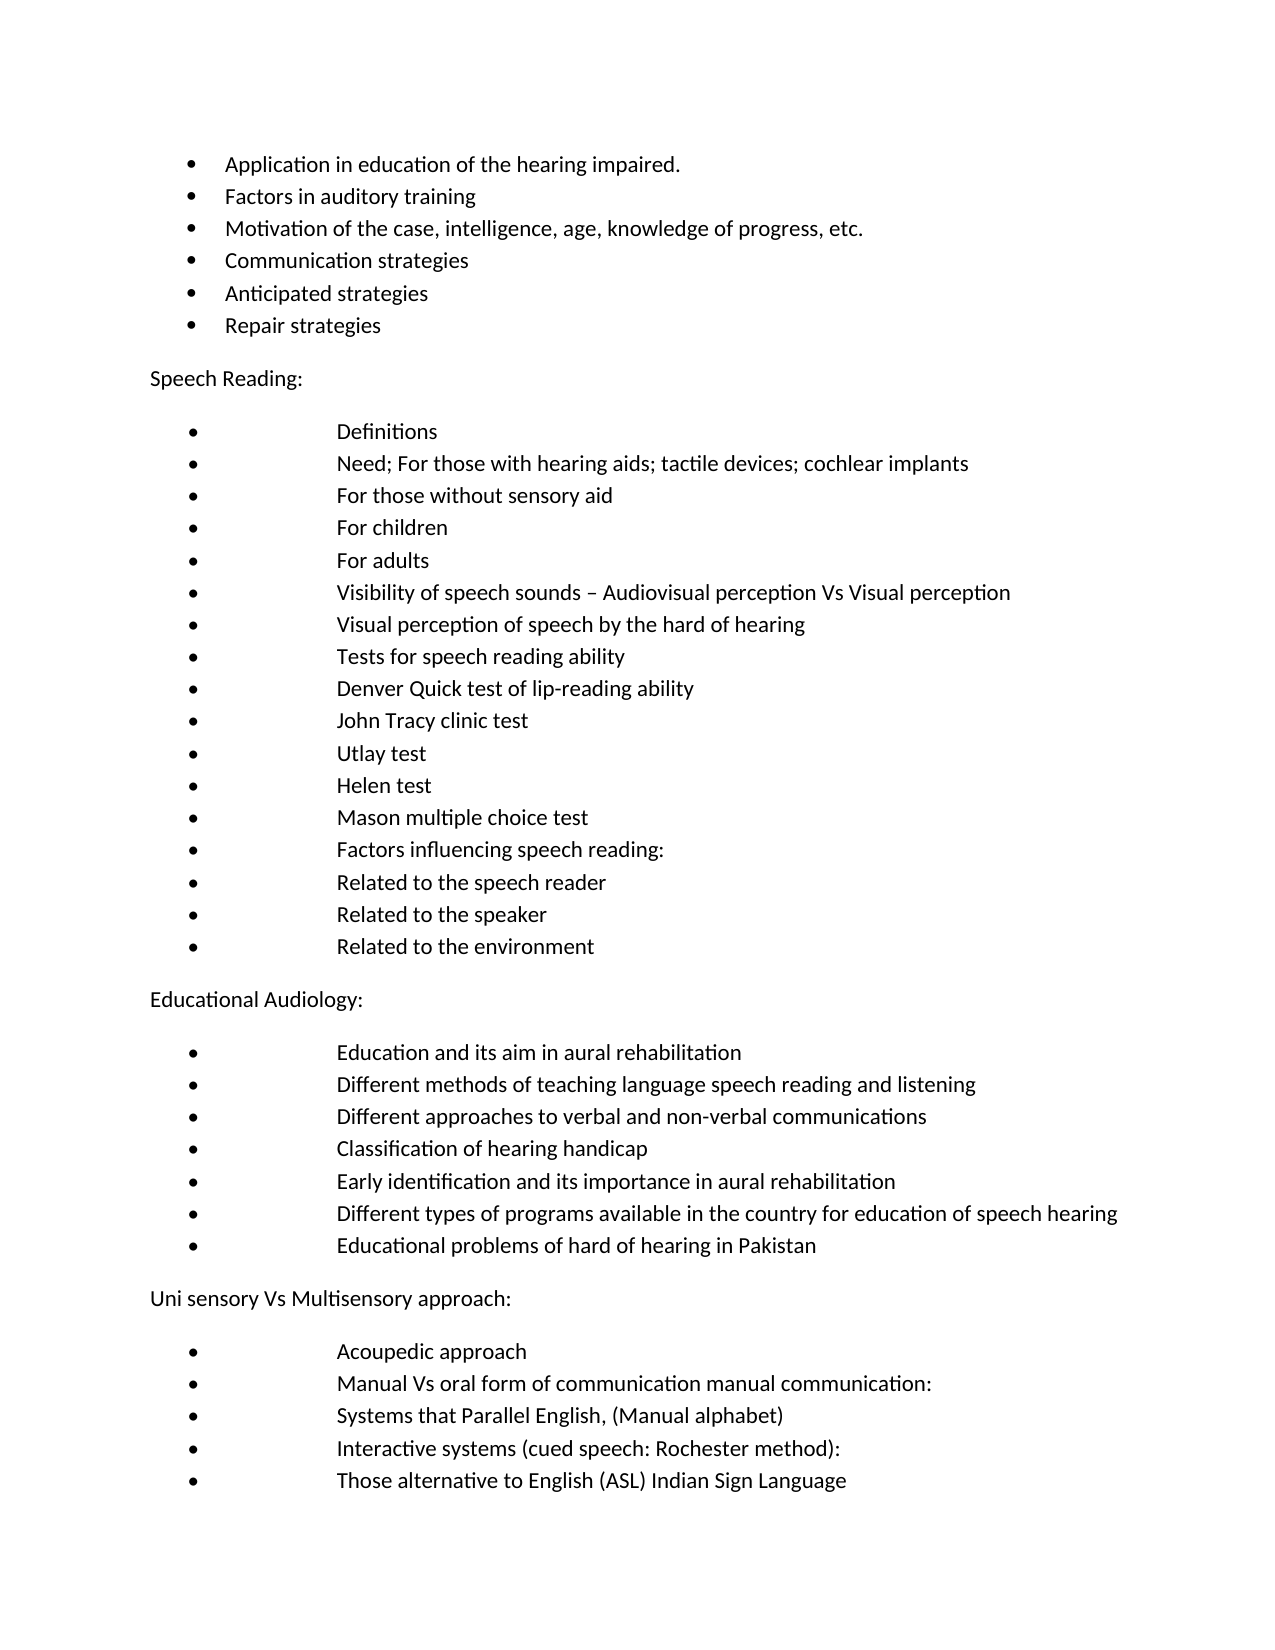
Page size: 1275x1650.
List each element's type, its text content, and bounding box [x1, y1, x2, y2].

list Different methods of teaching language speech reading and listening [187, 1070, 1125, 1098]
list Communication strategies [187, 247, 1125, 274]
list Different types of programs available in the country for education of speech hearing [187, 1199, 1125, 1227]
text Speech Reading: [150, 364, 1125, 392]
list Tests for speech reading ability [187, 642, 1125, 670]
list Definitions [187, 417, 1125, 445]
list For adults [187, 546, 1125, 574]
text Educational Audiology: [150, 985, 1125, 1013]
list Motivation of the case, intelligence, age, knowledge of progress, etc. [187, 214, 1125, 242]
list Denver Quick test of lip-reading ability [187, 674, 1125, 702]
list Acoupedic approach [187, 1337, 1125, 1365]
list Classification of hearing handicap [187, 1134, 1125, 1163]
list Interactive systems (cued speech: Rochester method): [187, 1434, 1125, 1462]
list Manual Vs oral form of communication manual communication: [187, 1369, 1125, 1397]
list John Tracy clinic test [187, 707, 1125, 735]
list Repair strategies [187, 311, 1125, 339]
list Visibility of speech sounds – Audiovisual perception Vs Visual perception [187, 578, 1125, 606]
list Visual perception of speech by the hard of hearing [187, 610, 1125, 638]
list Application in education of the hearing impaired. [187, 150, 1125, 178]
list Those alternative to English (ASL) Indian Sign Language [187, 1466, 1125, 1494]
list Mason multiple choice test [187, 803, 1125, 831]
list Factors in auditory training [187, 182, 1125, 210]
list For those without sensory aid [187, 481, 1125, 509]
list Utlay test [187, 739, 1125, 767]
list Helen test [187, 771, 1125, 799]
list Need; For those with hearing aids; tactile devices; cochlear implants [187, 449, 1125, 477]
list Factors influencing speech reading: [187, 835, 1125, 863]
list Systems that Parallel English, (Manual alphabet) [187, 1402, 1125, 1429]
list Educational problems of hard of hearing in Pakistan [187, 1231, 1125, 1259]
list For children [187, 513, 1125, 542]
list Education and its aim in aural rehabilitation [187, 1038, 1125, 1066]
list Related to the environment [187, 932, 1125, 960]
list Related to the speech reader [187, 868, 1125, 896]
list Related to the speaker [187, 900, 1125, 928]
text Uni sensory Vs Multisensory approach: [150, 1284, 1125, 1312]
list Different approaches to verbal and non-verbal communications [187, 1102, 1125, 1130]
list Early identification and its importance in aural rehabilitation [187, 1167, 1125, 1195]
list Anticipated strategies [187, 279, 1125, 307]
